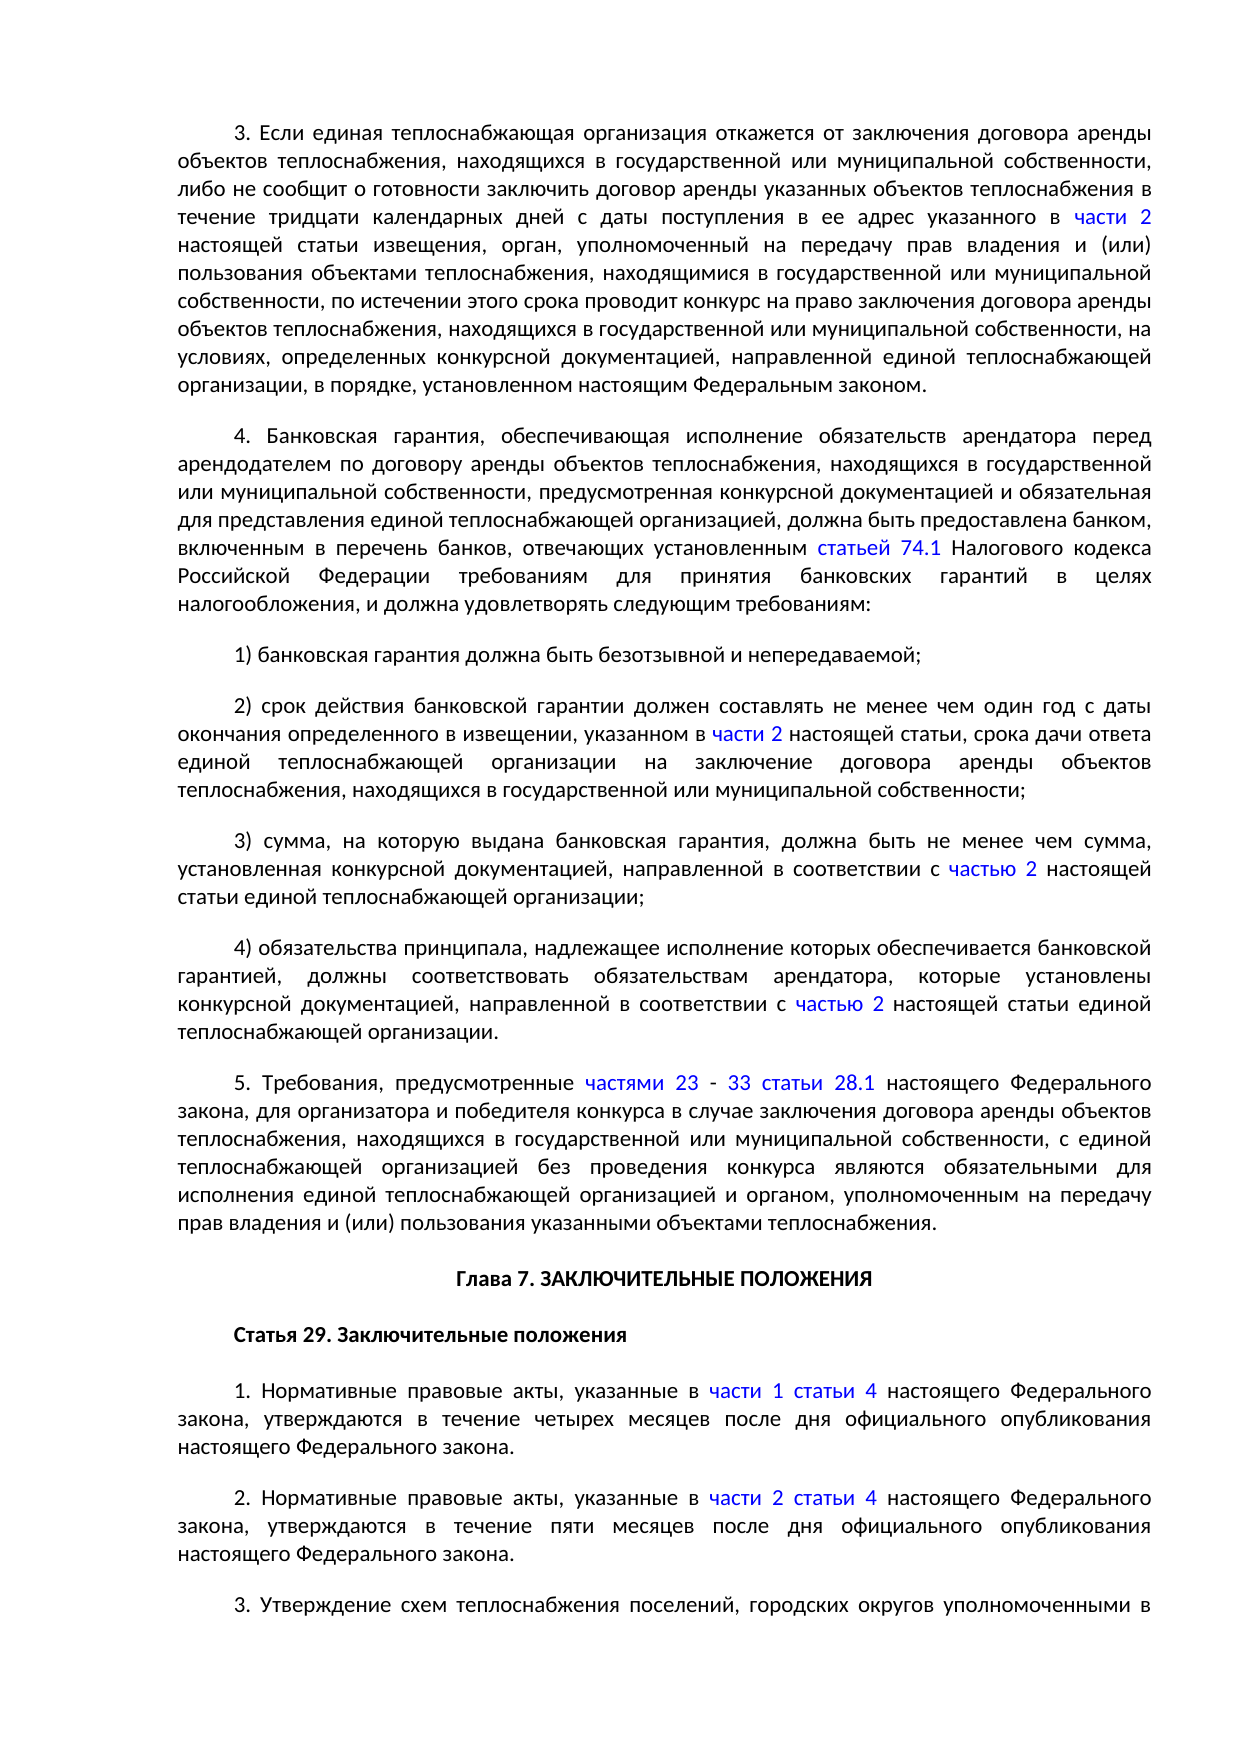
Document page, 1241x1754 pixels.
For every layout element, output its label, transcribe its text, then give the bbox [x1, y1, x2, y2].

text 3) сумма, на которую выдана банковская гарантия, должна быть не менее чем сумма, установленная конкурсной документацией, направленной в соответствии с частью 2 настоящей статьи единой теплоснабжающей организации; [177, 826, 1152, 910]
text 4. Банковская гарантия, обеспечивающая исполнение обязательств арендатора перед арендодателем по договору аренды объектов теплоснабжения, находящихся в государственной или муниципальной собственности, предусмотренная конкурсной документацией и обязательная для представления единой теплоснабжающей организацией, должна быть предоставлена банком, включенным в перечень банков, отвечающих установленным статьей 74.1 Налогового кодекса Российской Федерации требованиям для принятия банковских гарантий в целях налогообложения, и должна удовлетворять следующим требованиям: [177, 421, 1152, 617]
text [177, 1590, 1152, 1618]
text 5. Требования, предусмотренные частями 23 - 33 статьи 28.1 настоящего Федерального закона, для организатора и победителя конкурса в случае заключения договора аренды объектов теплоснабжения, находящихся в государственной или муниципальной собственности, с единой теплоснабжающей организацией без проведения конкурса являются обязательными для исполнения единой теплоснабжающей организацией и органом, уполномоченным на передачу прав владения и (или) пользования указанными объектами теплоснабжения. [177, 1068, 1152, 1236]
text 2) срок действия банковской гарантии должен составлять не менее чем один год с даты окончания определенного в извещении, указанном в части 2 настоящей статьи, срока дачи ответа единой теплоснабжающей организации на заключение договора аренды объектов теплоснабжения, находящихся в государственной или муниципальной собственности; [177, 691, 1152, 803]
title Статья 29. Заключительные положения [177, 1320, 1152, 1348]
text 2. Нормативные правовые акты, указанные в части 2 статьи 4 настоящего Федерального закона, утверждаются в течение пяти месяцев после дня официального опубликования настоящего Федерального закона. [177, 1483, 1152, 1567]
text 4) обязательства принципала, надлежащее исполнение которых обеспечивается банковской гарантией, должны соответствовать обязательствам арендатора, которые установлены конкурсной документацией, направленной в соответствии с частью 2 настоящей статьи единой теплоснабжающей организации. [177, 933, 1152, 1045]
title Глава 7. ЗАКЛЮЧИТЕЛЬНЫЕ ПОЛОЖЕНИЯ [177, 1264, 1152, 1292]
text 1) банковская гарантия должна быть безотзывной и непередаваемой; [177, 640, 1152, 668]
text 3. Если единая теплоснабжающая организация откажется от заключения договора аренды объектов теплоснабжения, находящихся в государственной или муниципальной собственности, либо не сообщит о готовности заключить договор аренды указанных объектов теплоснабжения в течение тридцати календарных дней с даты поступления в ее адрес указанного в части 2 настоящей статьи извещения, орган, уполномоченный на передачу прав владения и (или) пользования объектами теплоснабжения, находящимися в государственной или муниципальной собственности, по истечении этого срока проводит конкурс на право заключения договора аренды объектов теплоснабжения, находящихся в государственной или муниципальной собственности, на условиях, определенных конкурсной документацией, направленной единой теплоснабжающей организации, в порядке, установленном настоящим Федеральным законом. [177, 118, 1152, 398]
text 1. Нормативные правовые акты, указанные в части 1 статьи 4 настоящего Федерального закона, утверждаются в течение четырех месяцев после дня официального опубликования настоящего Федерального закона. [177, 1376, 1152, 1461]
